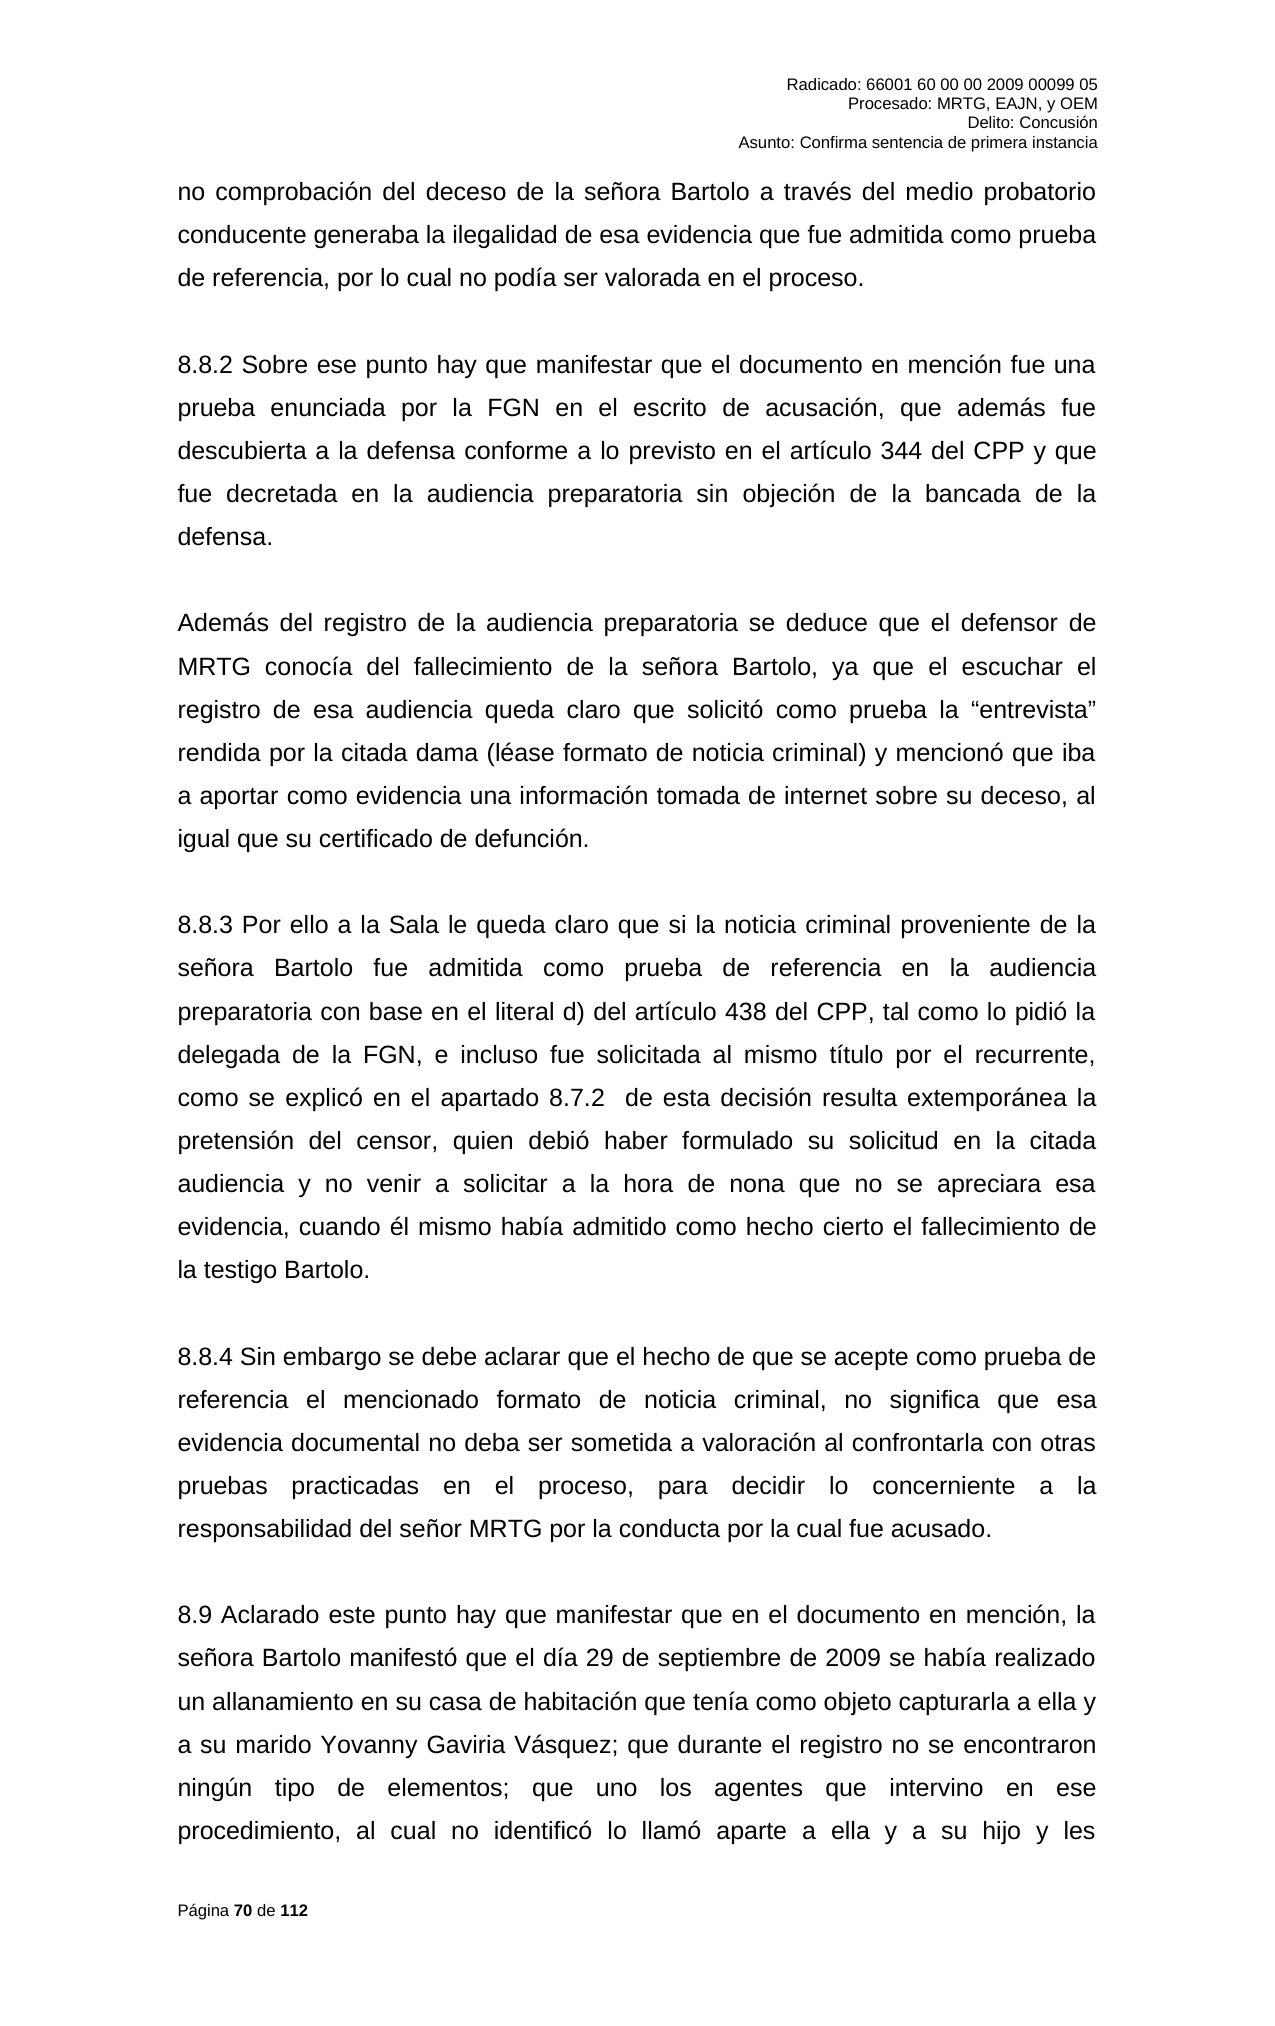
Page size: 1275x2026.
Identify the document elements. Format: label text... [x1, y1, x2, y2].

text Además del registro de la audiencia preparatoria se deduce que el defensor de MRTG conocía del fallecimiento de la señora Bartolo, ya que el escuchar el registro de esa audiencia queda claro que solicitó como prueba la “entrevista” rendida por la citada dama (léase formato de noticia criminal) y mencionó que iba a aportar como evidencia una información tomada de internet sobre su deceso, al igual que su certificado de defunción. [177, 608, 1098, 853]
text 8.8.4 Sin embargo se debe aclarar que el hecho de que se acepte como prueba de referencia el mencionado formato de noticia criminal, no significa que esa evidencia documental no deba ser sometida a valoración al confrontarla con otras pruebas practicadas en el proceso, para decidir lo concerniente a la responsabilidad del señor MRTG por la conducta por la cual fue acusado. [177, 1342, 1098, 1543]
text 8.8.3 Por ello a la Sala le queda claro que si la noticia criminal proveniente de la señora Bartolo fue admitida como prueba de referencia en la audiencia preparatoria con base en el literal d) del artículo 438 del CPP, tal como lo pidió la delegada de la FGN, e incluso fue solicitada al mismo título por el recurrente, como se explicó en el apartado 8.7.2 de esta decisión resulta extemporánea la pretensión del censor, quien debió haber formulado su solicitud en la citada audiencia y no venir a solicitar a la hora de nona que no se apreciara esa evidencia, cuando él mismo había admitido como hecho cierto el fallecimiento de la testigo Bartolo. [177, 910, 1098, 1284]
text 8.8.2 Sobre ese punto hay que manifestar que el documento en mención fue una prueba enunciada por la FGN en el escrito de acusación, que además fue descubierta a la defensa conforme a lo previsto en el artículo 344 del CPP y que fue decretada en la audiencia preparatoria sin objeción de la bancada de la defensa. [177, 350, 1098, 551]
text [177, 1600, 1098, 1845]
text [177, 177, 1098, 292]
